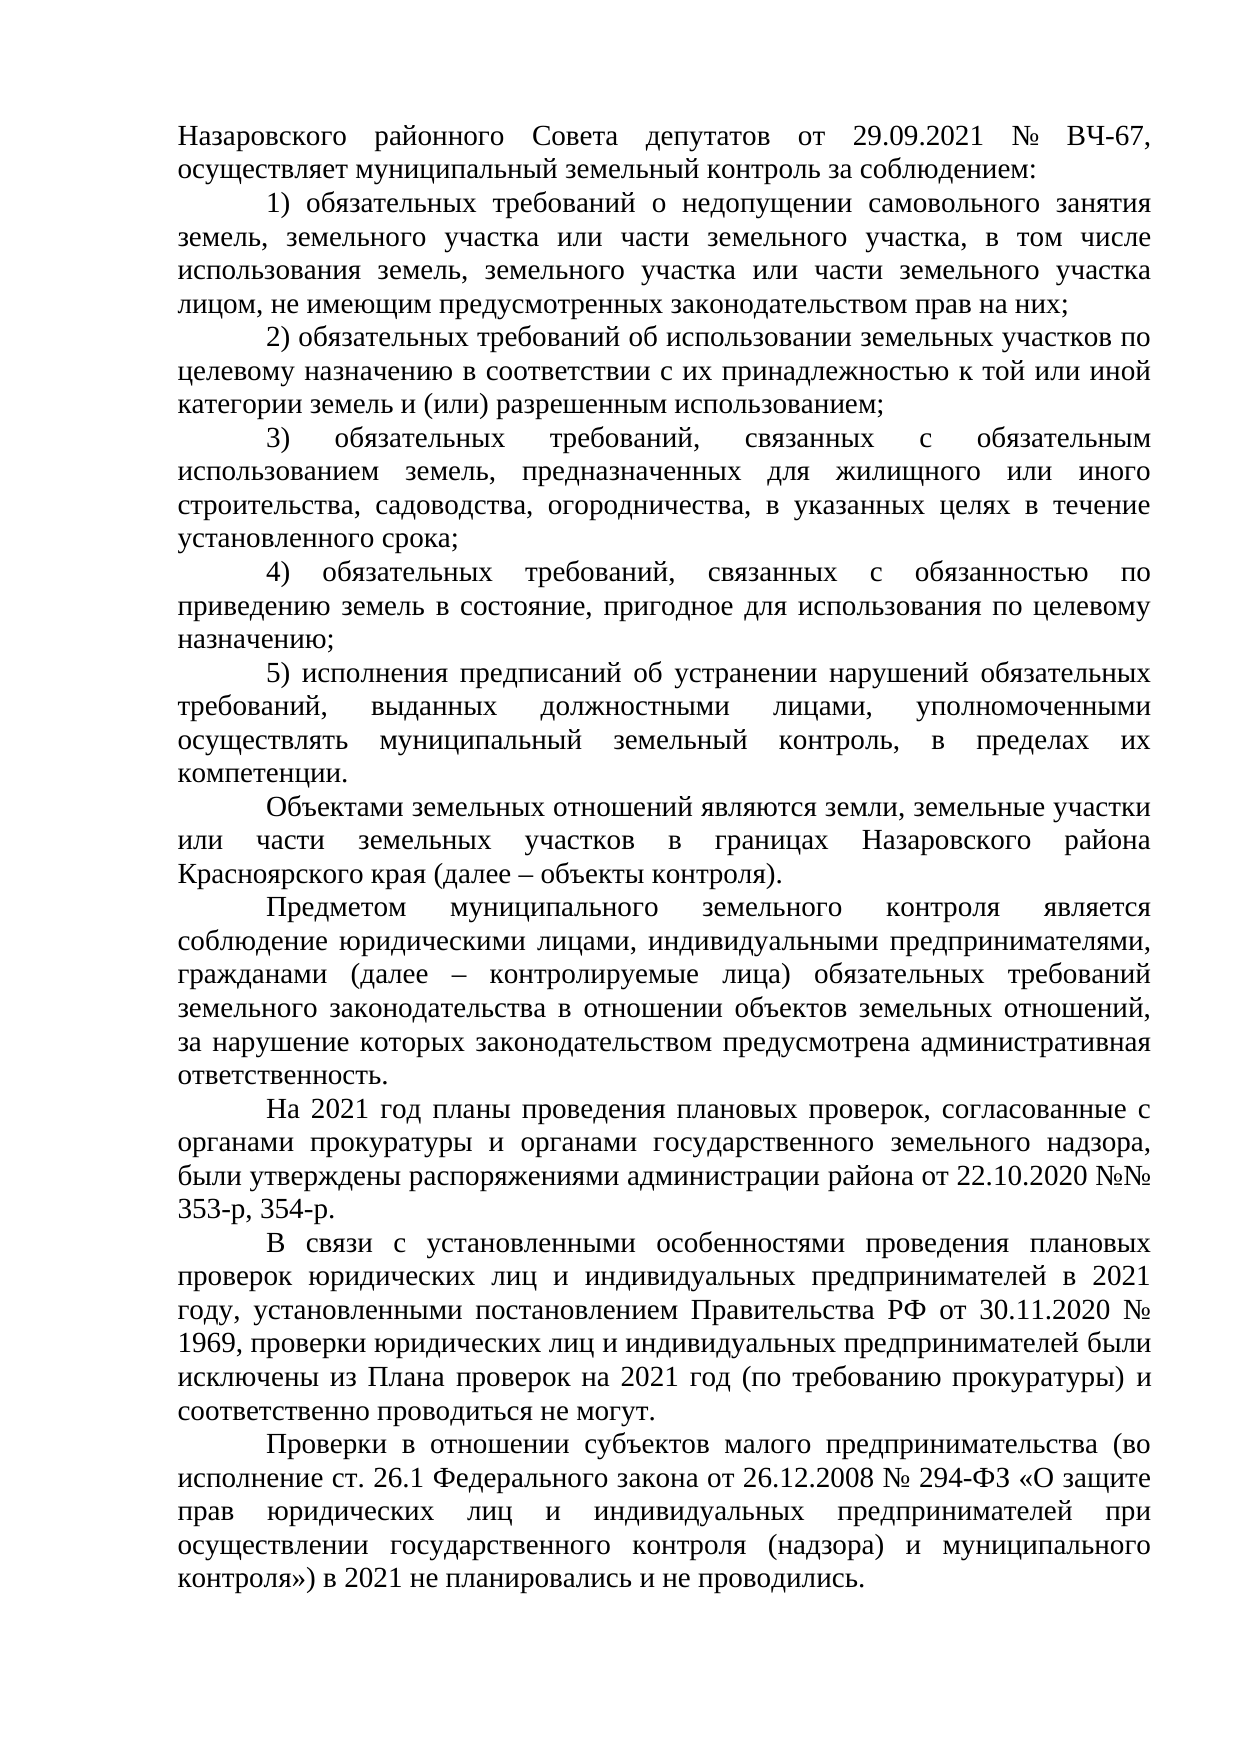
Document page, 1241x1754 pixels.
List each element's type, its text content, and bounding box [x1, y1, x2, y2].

text Проверки в отношении субъектов малого предпринимательства (во исполнение ст. 26.1 Федерального закона от 26.12.2008 № 294-ФЗ «О защите прав юридических лиц и индивидуальных предпринимателей при осуществлении государственного контроля (надзора) и муниципального контроля») в 2021 не планировались и не проводились. [177, 1426, 1152, 1594]
text Предметом муниципального земельного контроля является соблюдение юридическими лицами, индивидуальными предпринимателями, гражданами (далее – контролируемые лица) обязательных требований земельного законодательства в отношении объектов земельных отношений, за нарушение которых законодательством предусмотрена административная ответственность. [177, 889, 1152, 1091]
text На 2021 год планы проведения плановых проверок, согласованные с органами прокуратуры и органами государственного земельного надзора, были утверждены распоряжениями администрации района от 22.10.2020 №№ 353-р, 354-р. [177, 1091, 1152, 1225]
text 1) обязательных требований о недопущении самовольного занятия земель, земельного участка или части земельного участка, в том числе использования земель, земельного участка или части земельного участка лицом, не имеющим предусмотренных законодательством прав на них; [177, 185, 1152, 319]
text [177, 118, 1152, 185]
text В связи с установленными особенностями проведения плановых проверок юридических лиц и индивидуальных предпринимателей в 2021 году, установленными постановлением Правительства РФ от 30.11.2020 № 1969, проверки юридических лиц и индивидуальных предпринимателей были исключены из Плана проверок на 2021 год (по требованию прокуратуры) и соответственно проводиться не могут. [177, 1225, 1152, 1426]
text 2) обязательных требований об использовании земельных участков по целевому назначению в соответствии с их принадлежностью к той или иной категории земель и (или) разрешенным использованием; [177, 319, 1152, 420]
text 3) обязательных требований, связанных с обязательным использованием земель, предназначенных для жилищного или иного строительства, садоводства, огородничества, в указанных целях в течение установленного срока; [177, 420, 1152, 554]
text Объектами земельных отношений являются земли, земельные участки или части земельных участков в границах Назаровского района Красноярского края (далее – объекты контроля). [177, 789, 1152, 889]
text 4) обязательных требований, связанных с обязанностью по приведению земель в состояние, пригодное для использования по целевому назначению; [177, 554, 1152, 655]
text 5) исполнения предписаний об устранении нарушений обязательных требований, выданных должностными лицами, уполномоченными осуществлять муниципальный земельный контроль, в пределах их компетенции. [177, 655, 1152, 789]
